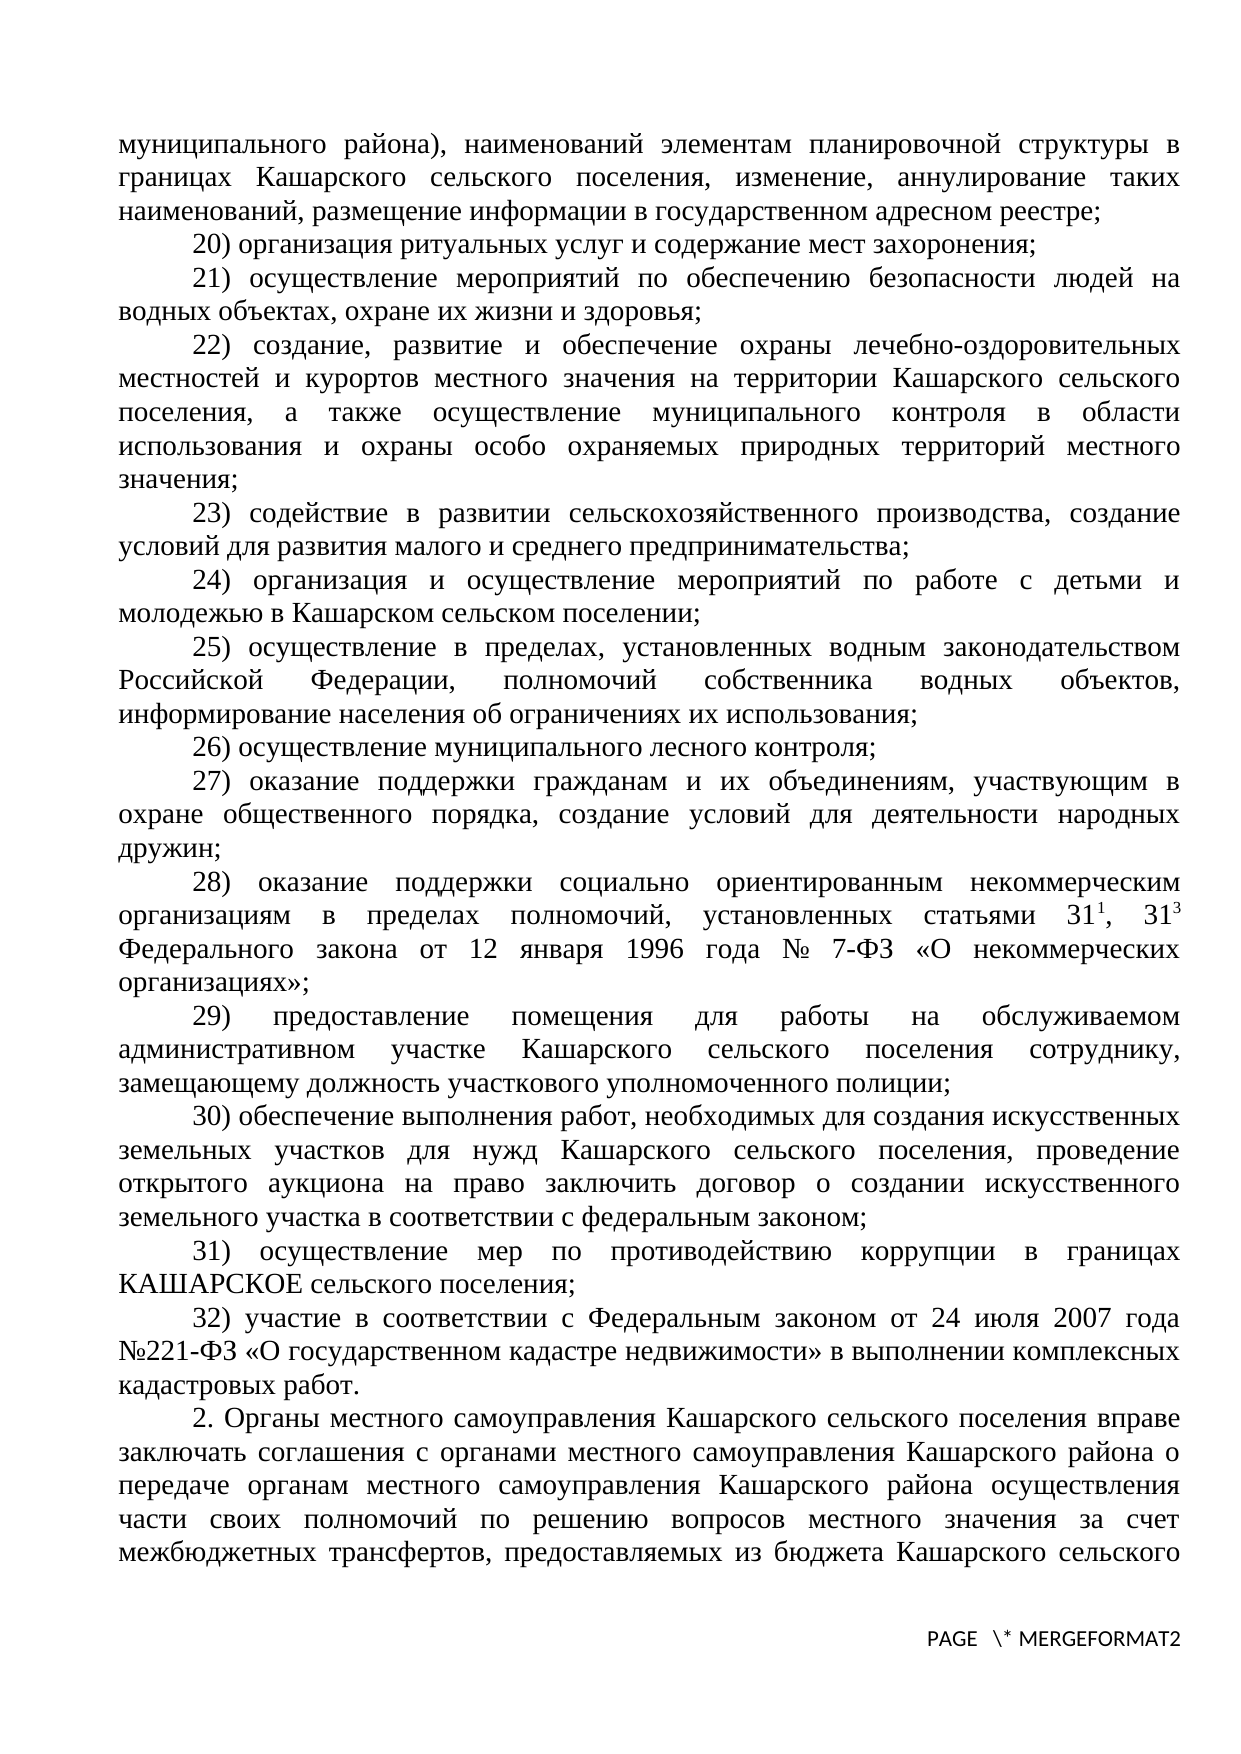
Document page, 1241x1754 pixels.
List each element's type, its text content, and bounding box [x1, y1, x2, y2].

text 23) содействие в развитии сельскохозяйственного производства, создание условий для развития малого и среднего предпринимательства; [118, 495, 1181, 562]
text 32) участие в соответствии с Федеральным законом от 24 июля 2007 года №221-ФЗ «О государственном кадастре недвижимости» в выполнении комплексных кадастровых работ. [118, 1300, 1181, 1400]
text 26) осуществление муниципального лесного контроля; [118, 729, 1181, 763]
text 20) организация ритуальных услуг и содержание мест захоронения; [118, 226, 1181, 260]
text 29) предоставление помещения для работы на обслуживаемом административном участке Кашарского сельского поселения сотруднику, замещающему должность участкового уполномоченного полиции; [118, 998, 1181, 1098]
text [118, 126, 1181, 226]
text 24) организация и осуществление мероприятий по работе с детьми и молодежью в Кашарском сельском поселении; [118, 562, 1181, 629]
text 30) обеспечение выполнения работ, необходимых для создания искусственных земельных участков для нужд Кашарского сельского поселения, проведение открытого аукциона на право заключить договор о создании искусственного земельного участка в соответствии с федеральным законом; [118, 1098, 1181, 1233]
text 25) осуществление в пределах, установленных водным законодательством Российской Федерации, полномочий собственника водных объектов, информирование населения об ограничениях их использования; [118, 629, 1181, 729]
text 28) оказание поддержки социально ориентированным некоммерческим организациям в пределах полномочий, установленных статьями 311, 313 Федерального закона от 12 января 1996 года № 7-ФЗ «О некоммерческих организациях»; [118, 864, 1181, 998]
text 21) осуществление мероприятий по обеспечению безопасности людей на водных объектах, охране их жизни и здоровья; [118, 260, 1181, 327]
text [118, 1400, 1181, 1568]
text 22) создание, развитие и обеспечение охраны лечебно-оздоровительных местностей и курортов местного значения на территории Кашарского сельского поселения, а также осуществление муниципального контроля в области использования и охраны особо охраняемых природных территорий местного значения; [118, 327, 1181, 495]
text 27) оказание поддержки гражданам и их объединениям, участвующим в охране общественного порядка, создание условий для деятельности народных дружин; [118, 763, 1181, 864]
text 31) осуществление мер по противодействию коррупции в границах КАШАРСКОЕ сельского поселения; [118, 1233, 1181, 1300]
